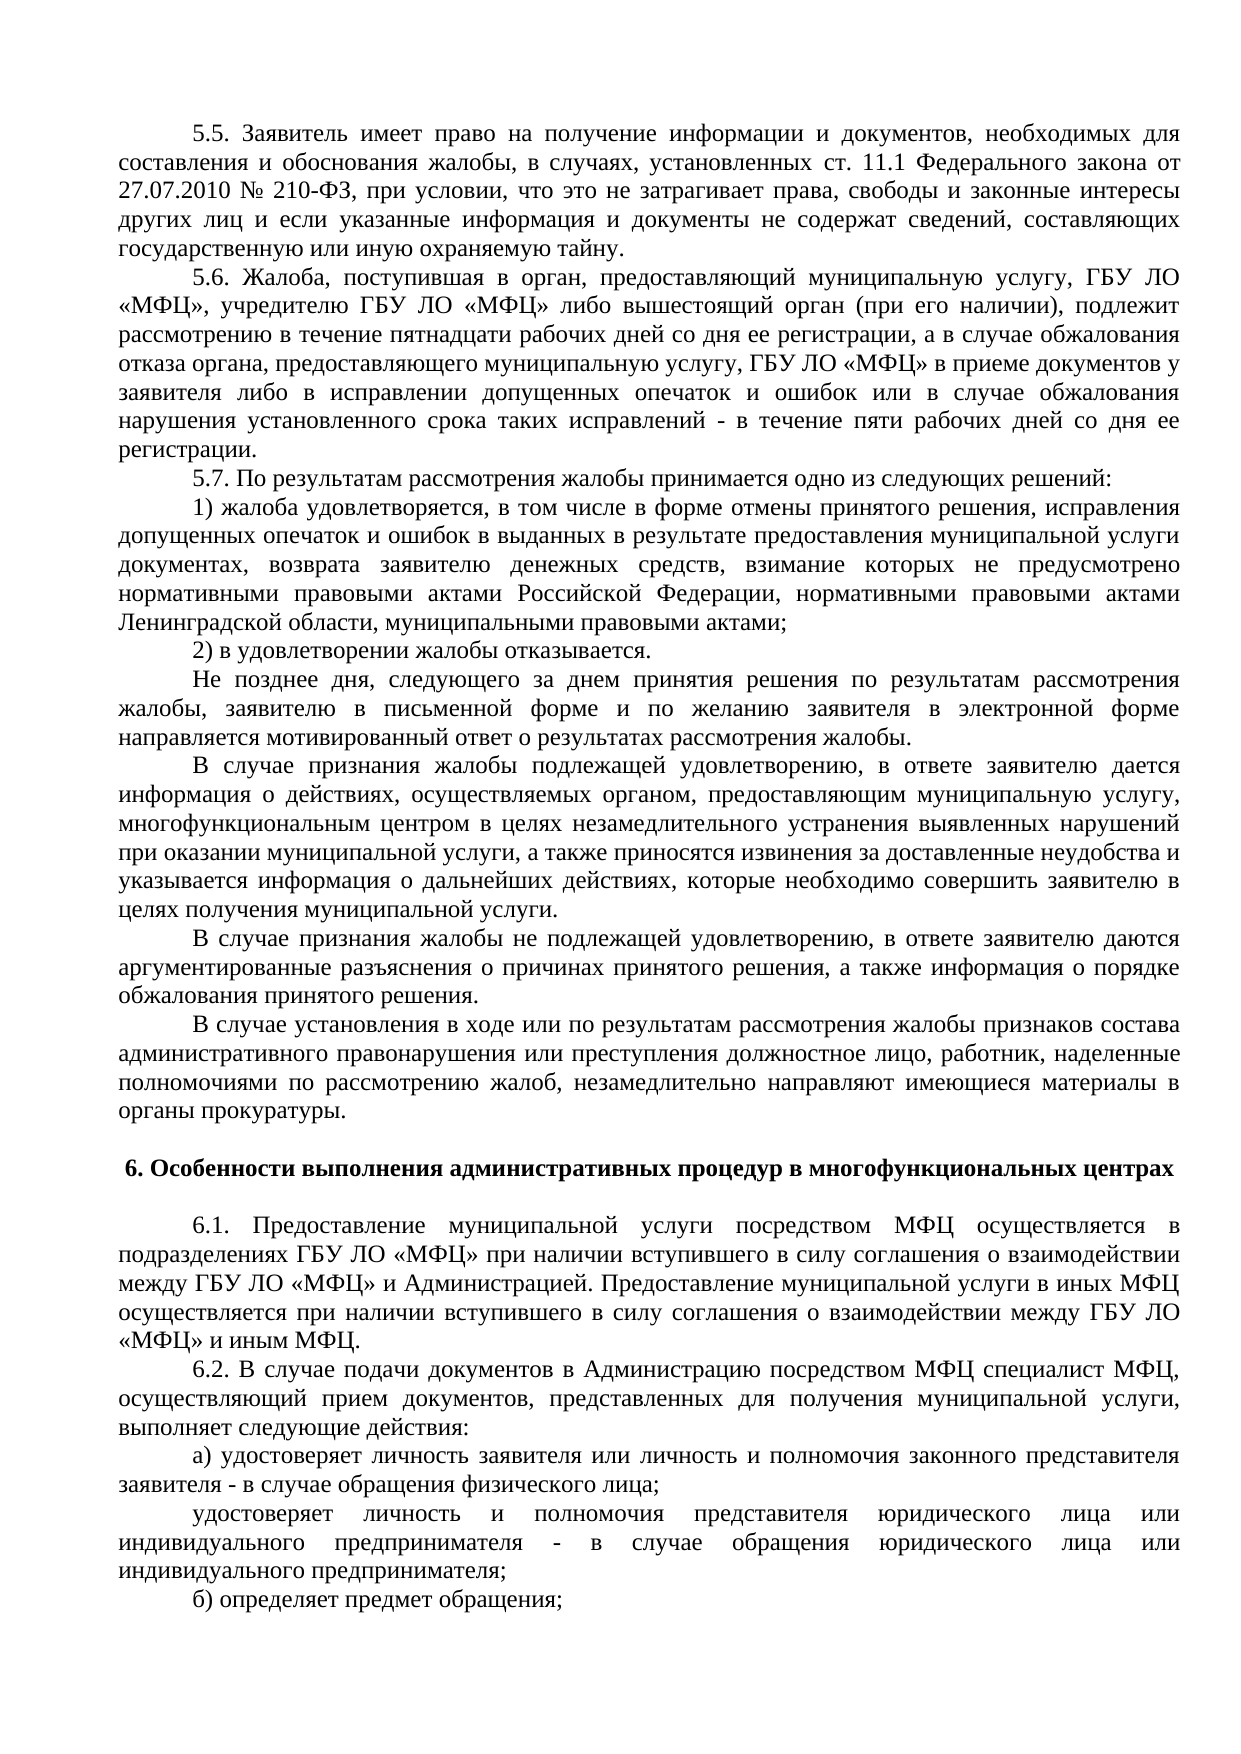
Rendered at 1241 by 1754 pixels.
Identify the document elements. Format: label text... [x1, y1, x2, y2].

text В случае установления в ходе или по результатам рассмотрения жалобы признаков состава административного правонарушения или преступления должностное лицо, работник, наделенные полномочиями по рассмотрению жалоб, незамедлительно направляют имеющиеся материалы в органы прокуратуры. [118, 1009, 1181, 1124]
text 6.2. В случае подачи документов в Администрацию посредством МФЦ специалист МФЦ, осуществляющий прием документов, представленных для получения муниципальной услуги, выполняет следующие действия: [118, 1354, 1181, 1441]
text 6. Особенности выполнения административных процедур в многофункциональных центрах [118, 1153, 1181, 1182]
text 5.7. По результатам рассмотрения жалобы принимается одно из следующих решений: [118, 463, 1181, 492]
text 1) жалоба удовлетворяется, в том числе в форме отмены принятого решения, исправления допущенных опечаток и ошибок в выданных в результате предоставления муниципальной услуги документах, возврата заявителю денежных средств, взимание которых не предусмотрено нормативными правовыми актами Российской Федерации, нормативными правовыми актами Ленинградской области, муниципальными правовыми актами; [118, 492, 1181, 636]
text 5.5. Заявитель имеет право на получение информации и документов, необходимых для составления и обоснования жалобы, в случаях, установленных ст. 11.1 Федерального закона от 27.07.2010 № 210-ФЗ, при условии, что это не затрагивает права, свободы и законные интересы других лиц и если указанные информация и документы не содержат сведений, составляющих государственную или иную охраняемую тайну. [118, 118, 1181, 262]
text 6.1. Предоставление муниципальной услуги посредством МФЦ осуществляется в подразделениях ГБУ ЛО «МФЦ» при наличии вступившего в силу соглашения о взаимодействии между ГБУ ЛО «МФЦ» и Администрацией. Предоставление муниципальной услуги в иных МФЦ осуществляется при наличии вступившего в силу соглашения о взаимодействии между ГБУ ЛО «МФЦ» и иным МФЦ. [118, 1211, 1181, 1354]
text Не позднее дня, следующего за днем принятия решения по результатам рассмотрения жалобы, заявителю в письменной форме и по желанию заявителя в электронной форме направляется мотивированный ответ о результатах рассмотрения жалобы. [118, 664, 1181, 751]
text В случае признания жалобы не подлежащей удовлетворению, в ответе заявителю даются аргументированные разъяснения о причинах принятого решения, а также информация о порядке обжалования принятого решения. [118, 923, 1181, 1009]
text удостоверяет личность и полномочия представителя юридического лица или индивидуального предпринимателя - в случае обращения юридического лица или индивидуального предпринимателя; [118, 1498, 1181, 1584]
text 2) в удовлетворении жалобы отказывается. [118, 636, 1181, 664]
text б) определяет предмет обращения; [118, 1584, 1181, 1613]
text 5.6. Жалоба, поступившая в орган, предоставляющий муниципальную услугу, ГБУ ЛО «МФЦ», учредителю ГБУ ЛО «МФЦ» либо вышестоящий орган (при его наличии), подлежит рассмотрению в течение пятнадцати рабочих дней со дня ее регистрации, а в случае обжалования отказа органа, предоставляющего муниципальную услугу, ГБУ ЛО «МФЦ» в приеме документов у заявителя либо в исправлении допущенных опечаток и ошибок или в случае обжалования нарушения установленного срока таких исправлений - в течение пяти рабочих дней со дня ее регистрации. [118, 262, 1181, 463]
text а) удостоверяет личность заявителя или личность и полномочия законного представителя заявителя - в случае обращения физического лица; [118, 1441, 1181, 1498]
text В случае признания жалобы подлежащей удовлетворению, в ответе заявителю дается информация о действиях, осуществляемых органом, предоставляющим муниципальную услугу, многофункциональным центром в целях незамедлительного устранения выявленных нарушений при оказании муниципальной услуги, а также приносятся извинения за доставленные неудобства и указывается информация о дальнейших действиях, которые необходимо совершить заявителю в целях получения муниципальной услуги. [118, 751, 1181, 923]
